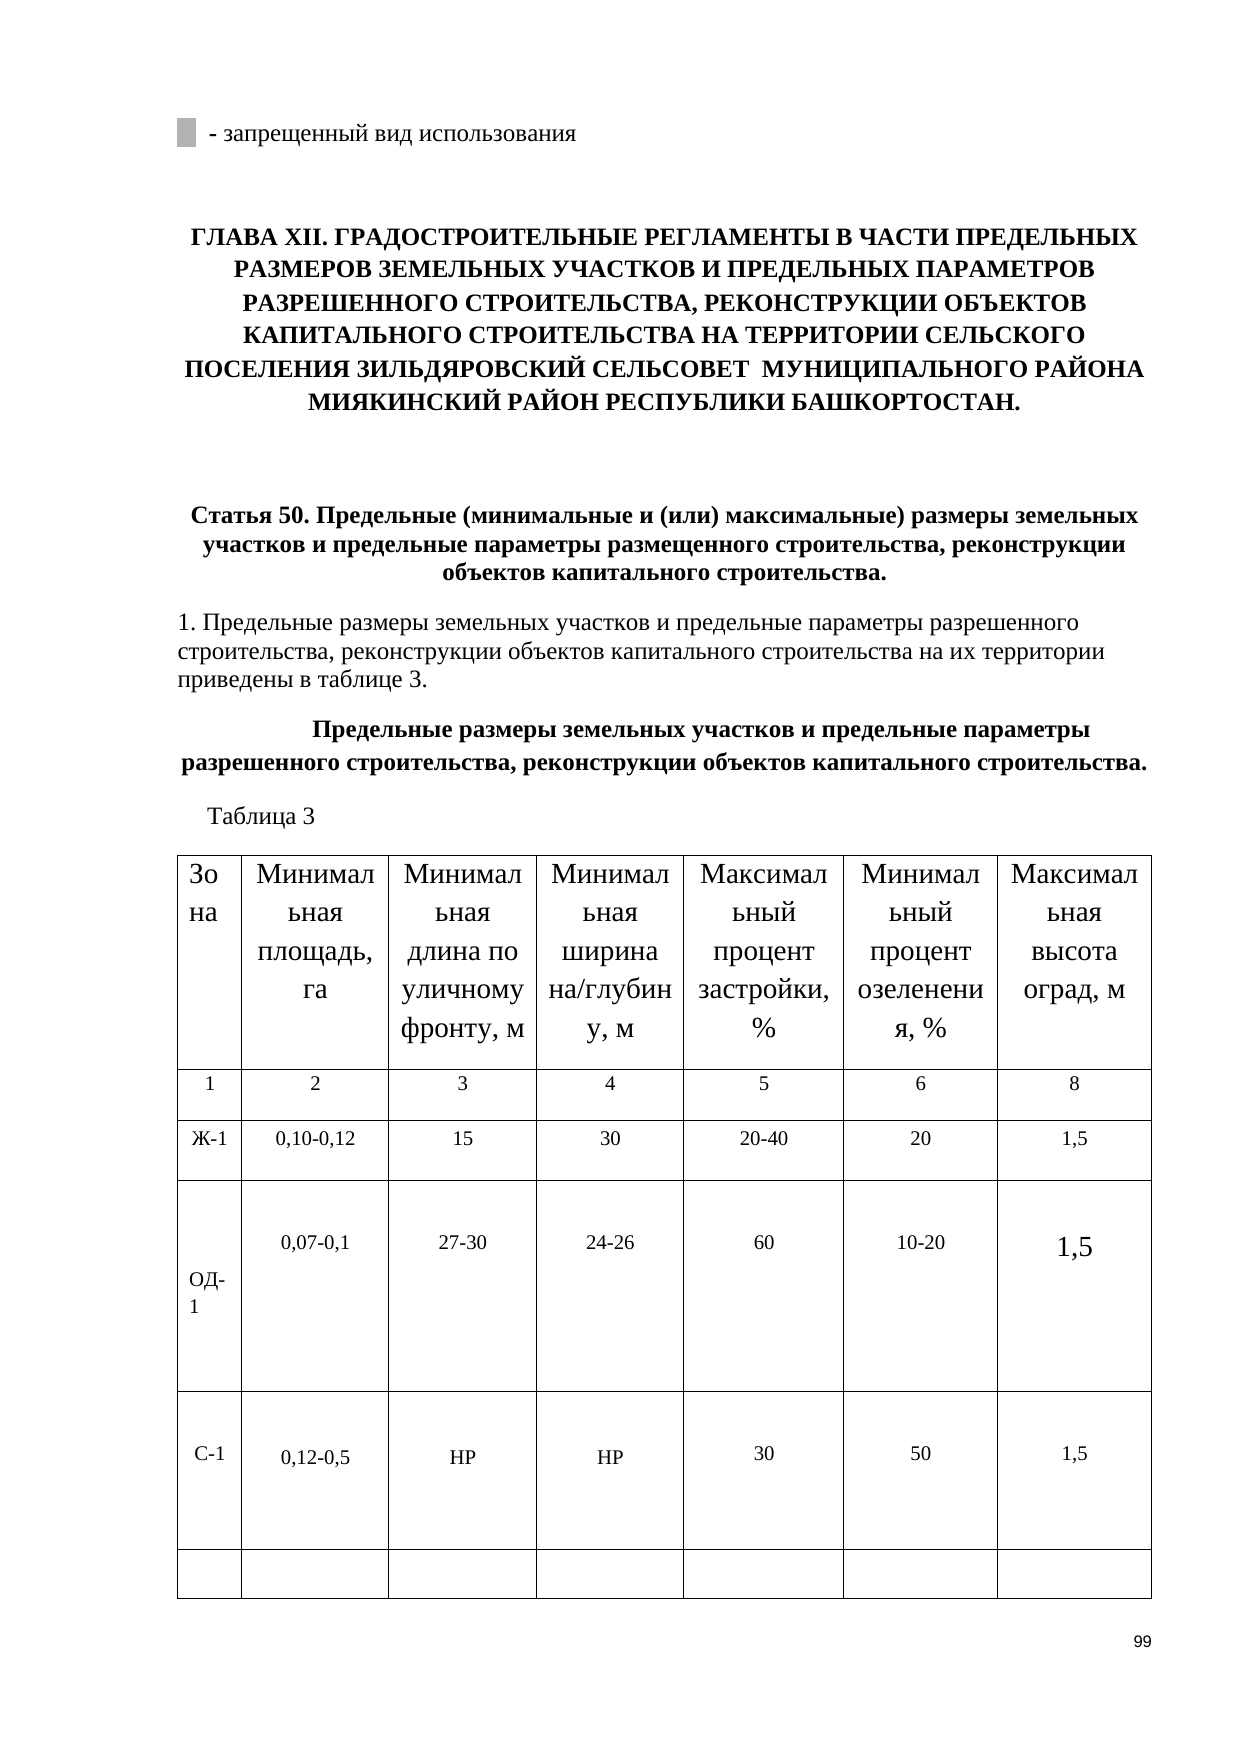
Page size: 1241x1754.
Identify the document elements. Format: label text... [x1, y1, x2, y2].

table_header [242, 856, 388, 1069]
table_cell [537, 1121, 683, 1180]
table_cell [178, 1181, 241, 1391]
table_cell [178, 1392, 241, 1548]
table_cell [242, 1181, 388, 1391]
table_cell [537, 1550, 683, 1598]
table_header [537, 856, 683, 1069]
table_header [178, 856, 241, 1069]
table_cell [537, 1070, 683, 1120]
text Таблица 3 [177, 801, 1091, 830]
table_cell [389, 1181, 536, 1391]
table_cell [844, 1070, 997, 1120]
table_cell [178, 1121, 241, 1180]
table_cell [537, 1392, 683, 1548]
text Предельные размеры земельных участков и предельные параметры разрешенного строительства, реконструкции объектов капитального строительства. [177, 714, 1152, 776]
text ГЛАВА XII. ГРАДОСТРОИТЕЛЬНЫЕ РЕГЛАМЕНТЫ В ЧАСТИ ПРЕДЕЛЬНЫХ РАЗМЕРОВ ЗЕМЕЛЬНЫХ УЧАСТКОВ И ПРЕДЕЛЬНЫХ ПАРАМЕТРОВ РАЗРЕШЕННОГО СТРОИТЕЛЬСТВА, РЕКОНСТРУКЦИИ ОБЪЕКТОВ КАПИТАЛЬНОГО СТРОИТЕЛЬСТВА НА ТЕРРИТОРИИ СЕЛЬСКОГО ПОСЕЛЕНИЯ ЗИЛЬДЯРОВСКИЙ СЕЛЬСОВЕТ МУНИЦИПАЛЬНОГО РАЙОНА МИЯКИНСКИЙ РАЙОН РЕСПУБЛИКИ БАШКОРТОСТАН. [177, 222, 1152, 415]
text - запрещенный вид использования [196, 118, 1152, 147]
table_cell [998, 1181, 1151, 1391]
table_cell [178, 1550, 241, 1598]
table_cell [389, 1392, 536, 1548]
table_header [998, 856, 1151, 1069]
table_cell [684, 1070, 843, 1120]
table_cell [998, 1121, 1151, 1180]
text 1. Предельные размеры земельных участков и предельные параметры разрешенного строительства, реконструкции объектов капитального строительства на их территории приведены в таблице 3. [177, 607, 1152, 693]
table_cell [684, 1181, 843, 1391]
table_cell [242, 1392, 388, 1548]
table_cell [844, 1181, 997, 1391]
text Статья 50. Предельные (минимальные и (или) максимальные) размеры земельных участков и предельные параметры размещенного строительства, реконструкции объектов капитального строительства. [177, 500, 1152, 586]
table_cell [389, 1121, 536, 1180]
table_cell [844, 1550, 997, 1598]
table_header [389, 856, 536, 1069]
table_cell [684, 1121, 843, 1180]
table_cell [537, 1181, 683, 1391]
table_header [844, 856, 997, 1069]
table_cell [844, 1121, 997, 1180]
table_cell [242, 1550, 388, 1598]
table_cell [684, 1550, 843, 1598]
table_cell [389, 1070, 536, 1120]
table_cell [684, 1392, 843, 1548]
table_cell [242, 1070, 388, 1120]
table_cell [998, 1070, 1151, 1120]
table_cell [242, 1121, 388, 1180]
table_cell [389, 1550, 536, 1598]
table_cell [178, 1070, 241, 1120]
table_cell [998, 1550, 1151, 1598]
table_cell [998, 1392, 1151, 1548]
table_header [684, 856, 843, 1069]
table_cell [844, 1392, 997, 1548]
